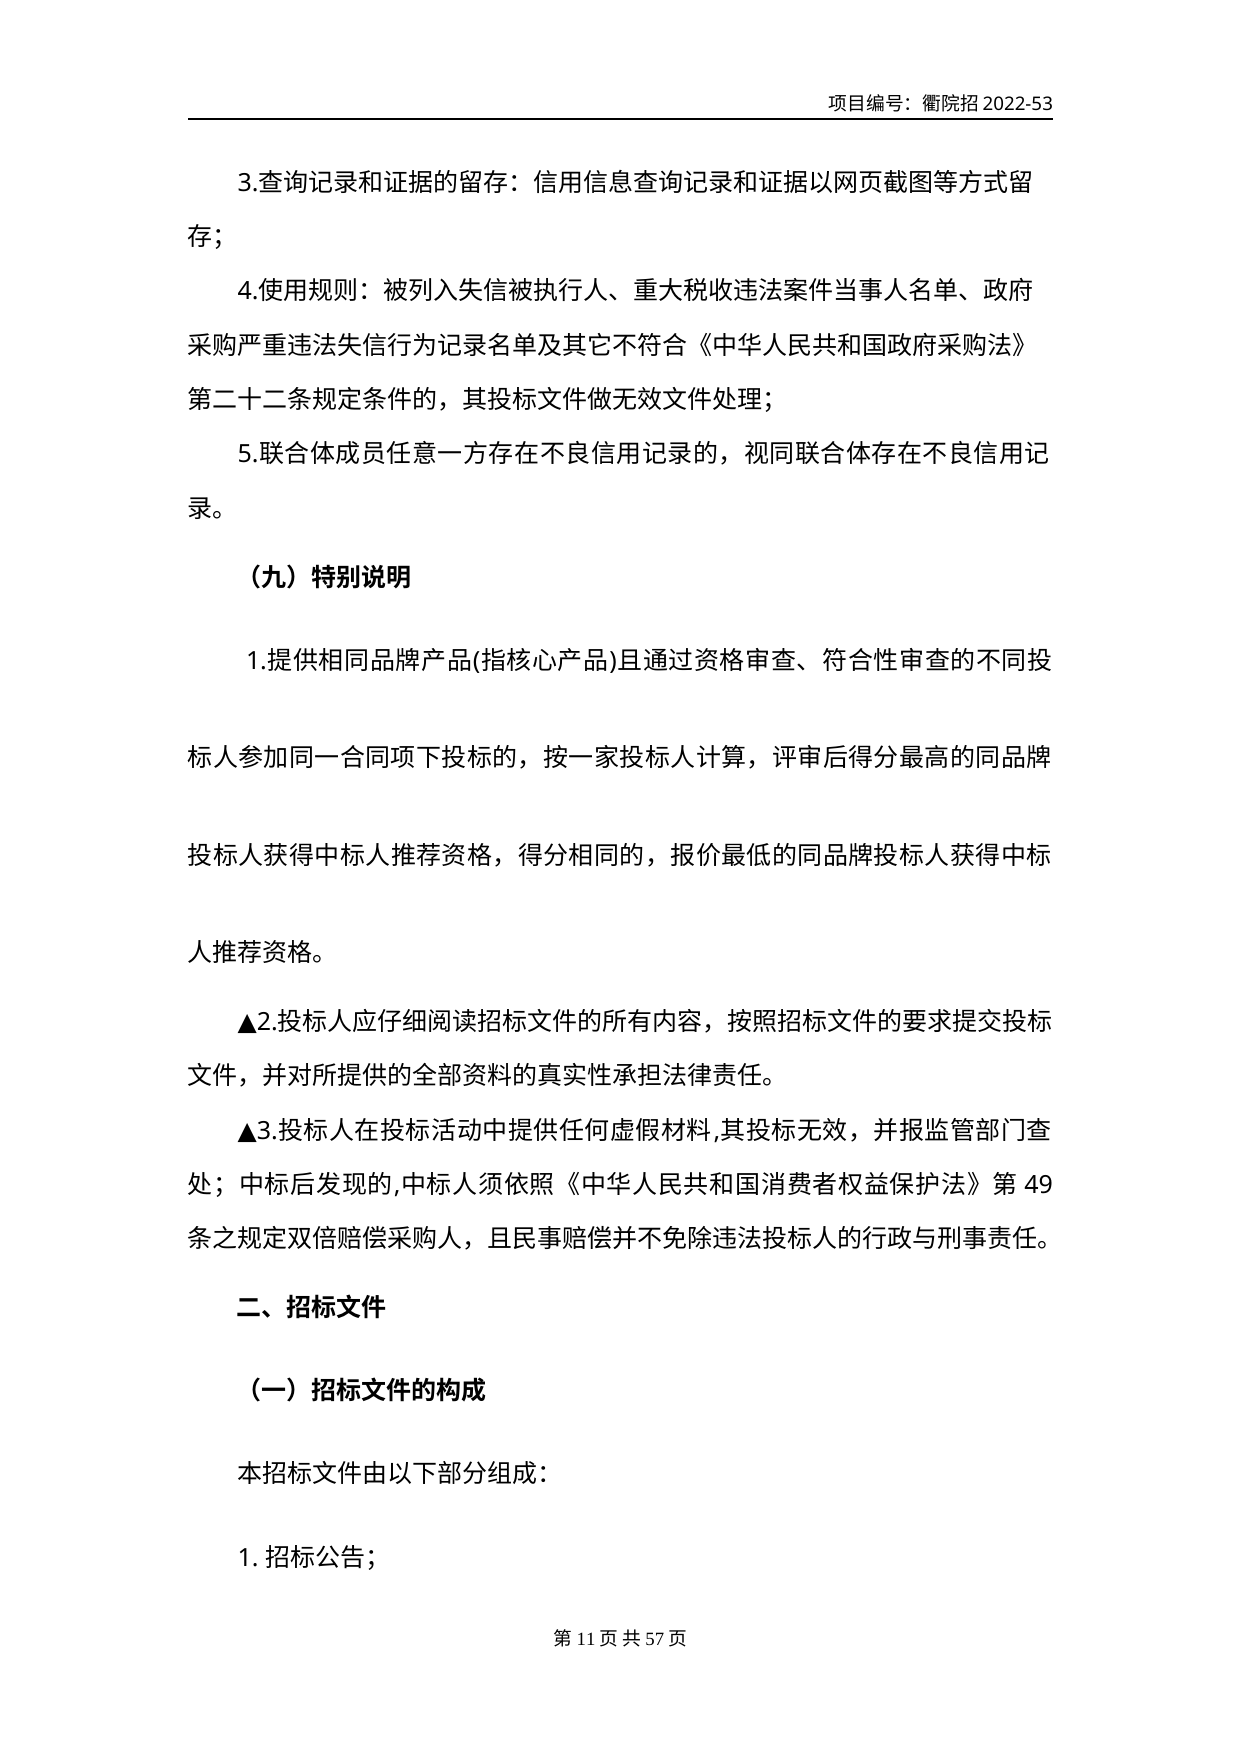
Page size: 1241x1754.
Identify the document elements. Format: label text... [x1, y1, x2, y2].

text 本招标文件由以下部分组成： [187, 1439, 1053, 1504]
text （九）特别说明 [187, 543, 1053, 608]
text 5.联合体成员任意一方存在不良信用记录的，视同联合体存在不良信用记录。 [187, 434, 1053, 524]
text ▲3.投标人在投标活动中提供任何虚假材料,其投标无效，并报监管部门查处；中标后发现的,中标人须依照《中华人民共和国消费者权益保护法》第49条之规定双倍赔偿采购人，且民事赔偿并不免除违法投标人的行政与刑事责任。 [187, 1110, 1053, 1255]
text （一）招标文件的构成 [187, 1356, 1053, 1421]
text 1.提供相同品牌产品(指核心产品)且通过资格审查、符合性审查的不同投标人参加同一合同项下投标的，按一家投标人计算，评审后得分最高的同品牌投标人获得中标人推荐资格，得分相同的，报价最低的同品牌投标人获得中标人推荐资格。 [187, 626, 1053, 983]
text 1. 招标公告； [187, 1523, 1053, 1588]
text ▲2.投标人应仔细阅读招标文件的所有内容，按照招标文件的要求提交投标文件，并对所提供的全部资料的真实性承担法律责任。 [187, 1001, 1053, 1092]
text 4.使用规则：被列入失信被执行人、重大税收违法案件当事人名单、政府采购严重违法失信行为记录名单及其它不符合《中华人民共和国政府采购法》第二十二条规定条件的，其投标文件做无效文件处理； [187, 271, 1053, 416]
text 二、招标文件 [187, 1273, 1053, 1338]
text 3.查询记录和证据的留存：信用信息查询记录和证据以网页截图等方式留存； [187, 162, 1053, 253]
